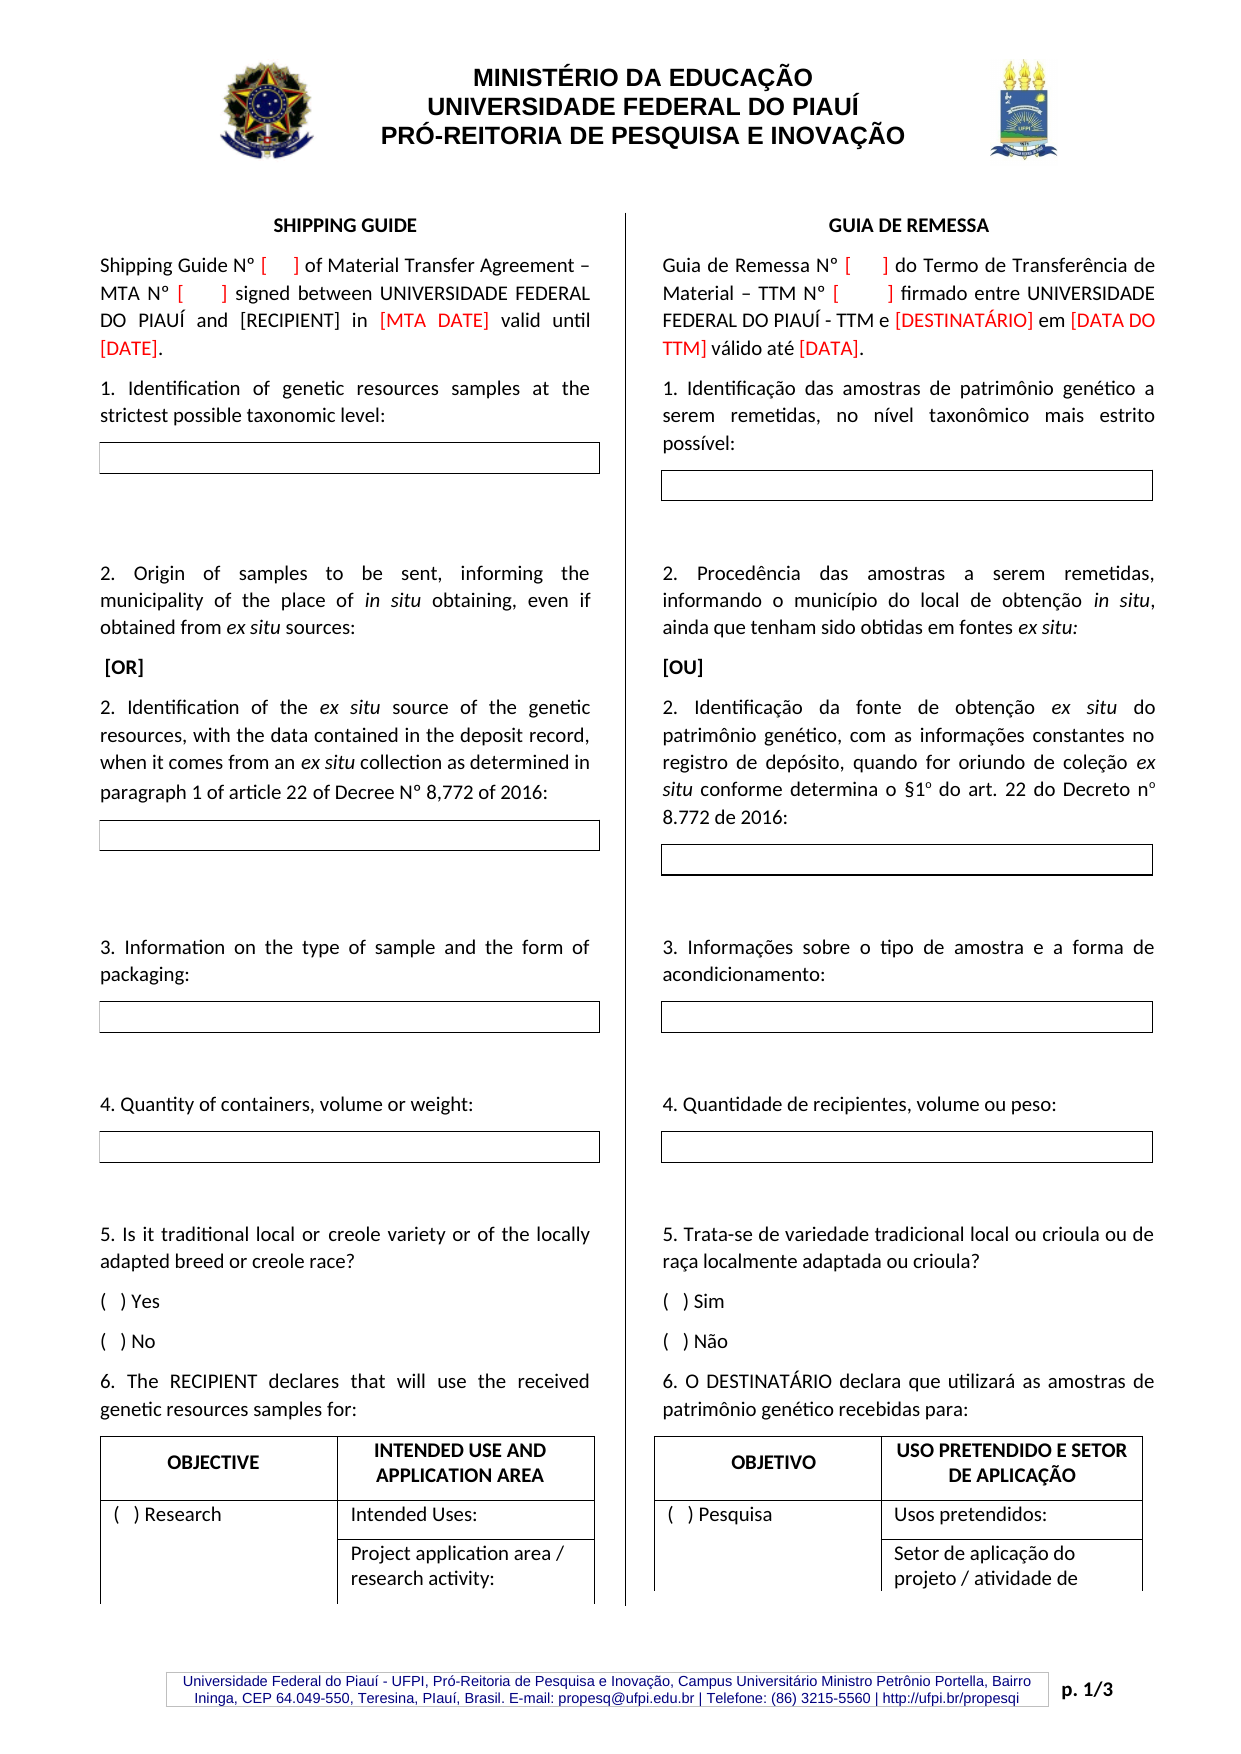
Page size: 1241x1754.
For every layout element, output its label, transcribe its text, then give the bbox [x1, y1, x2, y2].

table_cell 3. Informações sobre o tipo de amostra e a forma de acondicionamento: [626, 934, 1167, 1091]
table_cell 1. Identification of genetic resources samples at the strictest possible taxonomic level: [89, 375, 625, 560]
table_cell 3. Information on the type of sample and the form of packaging: [89, 934, 625, 1091]
table_cell 5. Trata-se de variedade tradicional local ou crioula ou de raça localmente adaptada ou crioula? ( ) Sim ( ) Não [626, 1221, 1167, 1368]
table_cell 2. Procedência das amostras a serem remetidas, informando o município do local de obtenção in situ, ainda que tenham sido obtidas em fontes ex situ: [OU] [626, 560, 1167, 694]
table_header SHIPPING GUIDE [89, 213, 625, 253]
picture [990, 59, 1058, 166]
table_cell Guia de Remessa Nº [ ] do Termo de Transferência de Material – TTM Nº [ ] firmado entre UNIVERSIDADE FEDERAL DO PIAUÍ - TTM e [DESTINATÁRIO] em [DATA DO TTM] válido até [DATA]. [626, 253, 1167, 375]
table_header GUIA DE REMESSA [626, 213, 1167, 253]
table_cell 6. O DESTINATÁRIO declara que utilizará as amostras de patrimônio genético recebidas para: [626, 1369, 1167, 1606]
table_cell 6. The RECIPIENT declares that will use the received genetic resources samples for: [89, 1369, 625, 1606]
picture [215, 59, 322, 166]
table_cell 4. Quantity of containers, volume or weight: [89, 1091, 625, 1221]
table_cell Shipping Guide Nº [ ] of Material Transfer Agreement – MTA Nº [ ] signed between UNIVERSIDADE FEDERAL DO PIAUÍ and [RECIPIENT] in [MTA DATE] valid until [DATE]. [89, 253, 625, 375]
table_cell 1. Identificação das amostras de patrimônio genético a serem remetidas, no nível taxonômico mais estrito possível: [626, 375, 1167, 560]
table_cell 2. Origin of samples to be sent, informing the municipality of the place of in situ obtaining, even if obtained from ex situ sources: [OR] [89, 560, 625, 694]
table_cell 5. Is it traditional local or creole variety or of the locally adapted breed or creole race? ( ) Yes ( ) No [89, 1221, 625, 1368]
table_cell 2. Identificação da fonte de obtenção ex situ do patrimônio genético, com as informações constantes no registro de depósito, quando for oriundo de coleção ex situ conforme determina o §1o do art. 22 do Decreto no 8.772 de 2016: [626, 694, 1167, 934]
table_cell 2. Identification of the ex situ source of the genetic resources, with the data contained in the deposit record, when it comes from an ex situ collection as determined in paragraph 1 of article 22 of Decree Nº 8,772 of 2016: [89, 694, 625, 934]
table_cell 4. Quantidade de recipientes, volume ou peso: [626, 1091, 1167, 1221]
